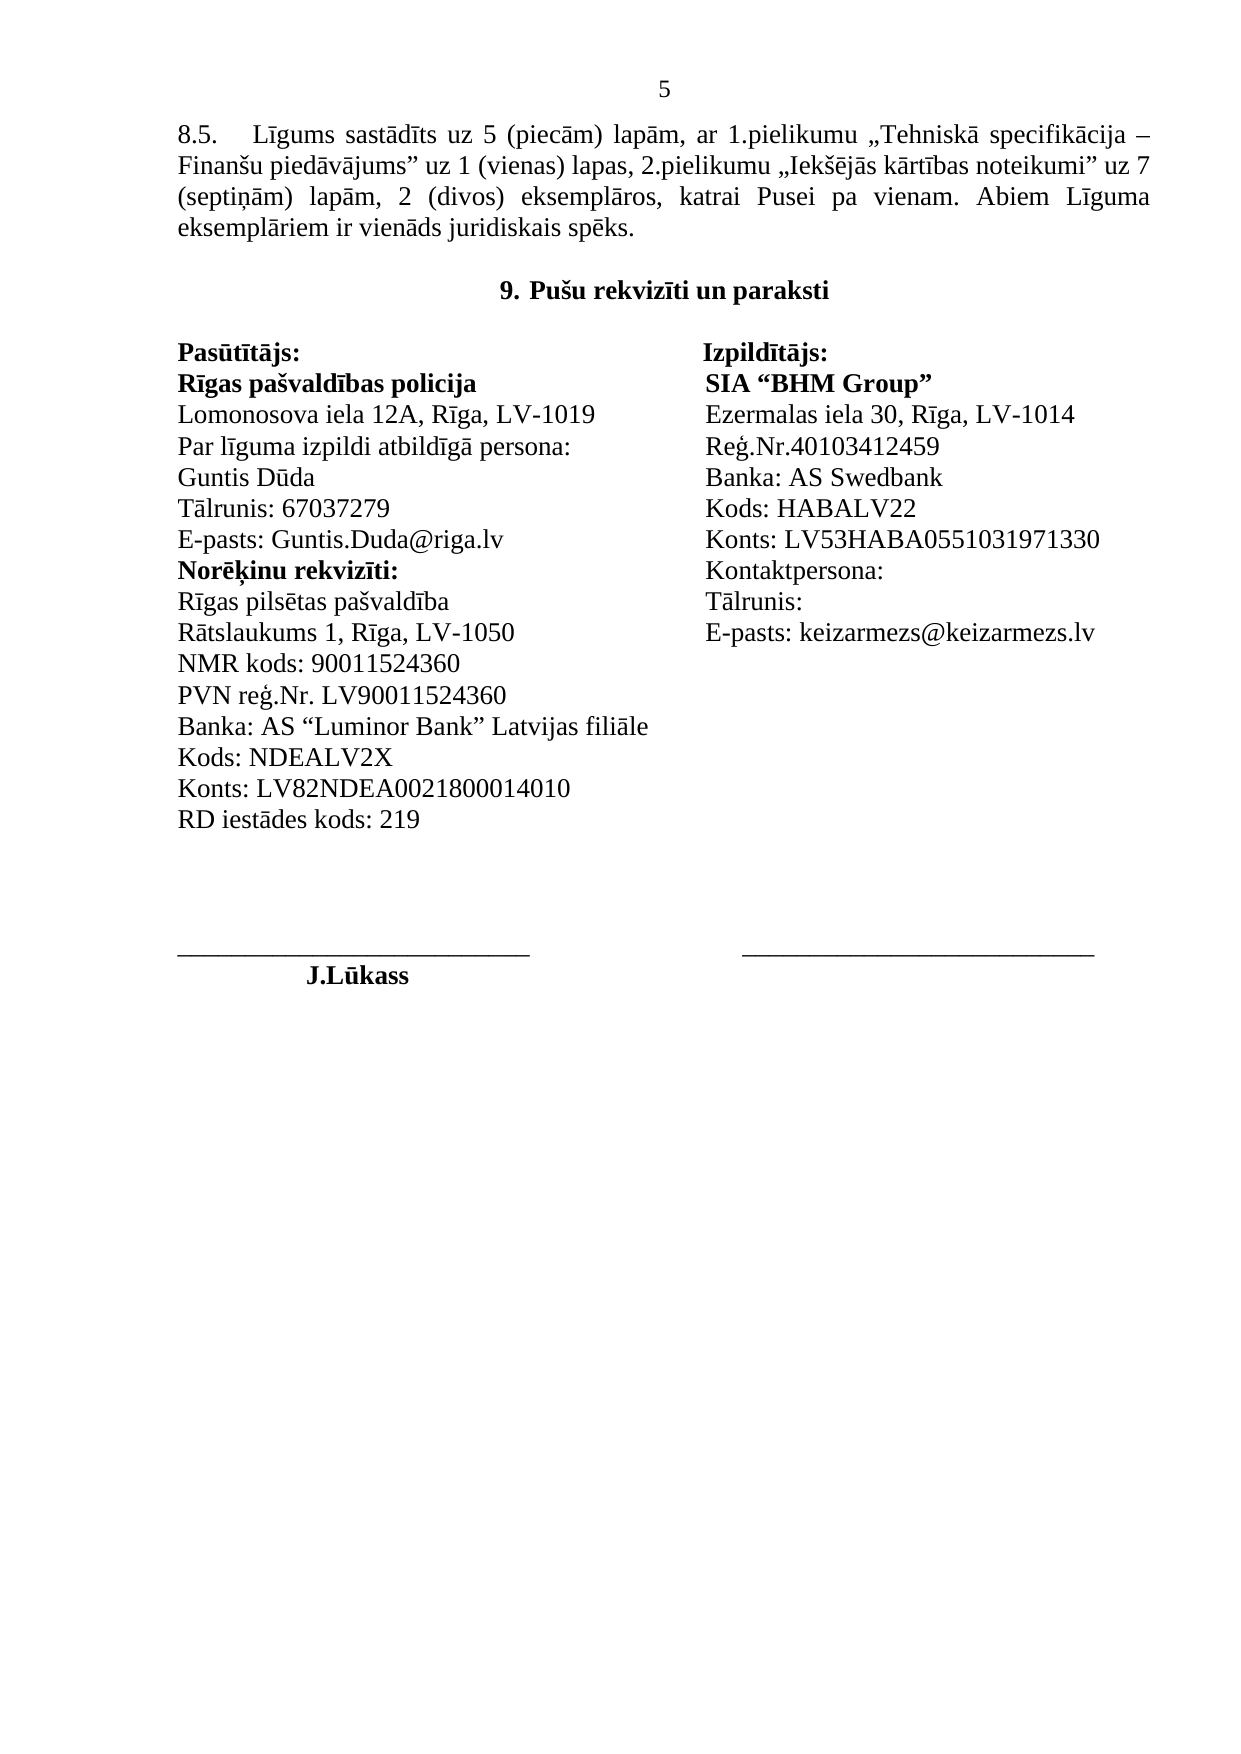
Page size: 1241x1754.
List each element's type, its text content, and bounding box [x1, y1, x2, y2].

table_header SIA “BHM Group” Ezermalas iela 30, Rīga, LV-1014 Reģ.Nr.40103412459 Banka: AS Swedbank Kods: HABALV22 Konts: LV53HABA0551031971330 Kontaktpersona: Tālrunis: E-pasts: keizarmezs@keizarmezs.lv [694, 367, 1152, 834]
text __________________________ __________________________ [177, 928, 1152, 959]
list Pušu rekvizīti un paraksti [177, 274, 1152, 305]
text J.Lūkass [177, 959, 1152, 990]
list Līgums sastādīts uz 5 (piecām) lapām, ar 1.pielikumu „Tehniskā specifikācija – Finanšu piedāvājums” uz 1 (vienas) lapas, 2.pielikumu „Iekšējās kārtības noteikumi” uz 7 (septiņām) lapām, 2 (divos) eksemplāros, katrai Pusei pa vienam. Abiem Līguma eksemplāriem ir vienāds juridiskais spēks. [177, 118, 1152, 243]
table_header Rīgas pašvaldības policija Lomonosova iela 12A, Rīga, LV-1019 Par līguma izpildi atbildīgā persona: Guntis Dūda Tālrunis: 67037279 E-pasts: Guntis.Duda@riga.lv Norēķinu rekvizīti: Rīgas pilsētas pašvaldība Rātslaukums 1, Rīga, LV-1050 NMR kods: 90011524360 PVN reģ.Nr. LV90011524360 Banka: AS “Luminor Bank” Latvijas filiāle Kods: NDEALV2X Konts: LV82NDEA0021800014010 RD iestādes kods: 219 [166, 367, 694, 834]
text Pasūtītājs: Izpildītājs: [177, 336, 1152, 367]
